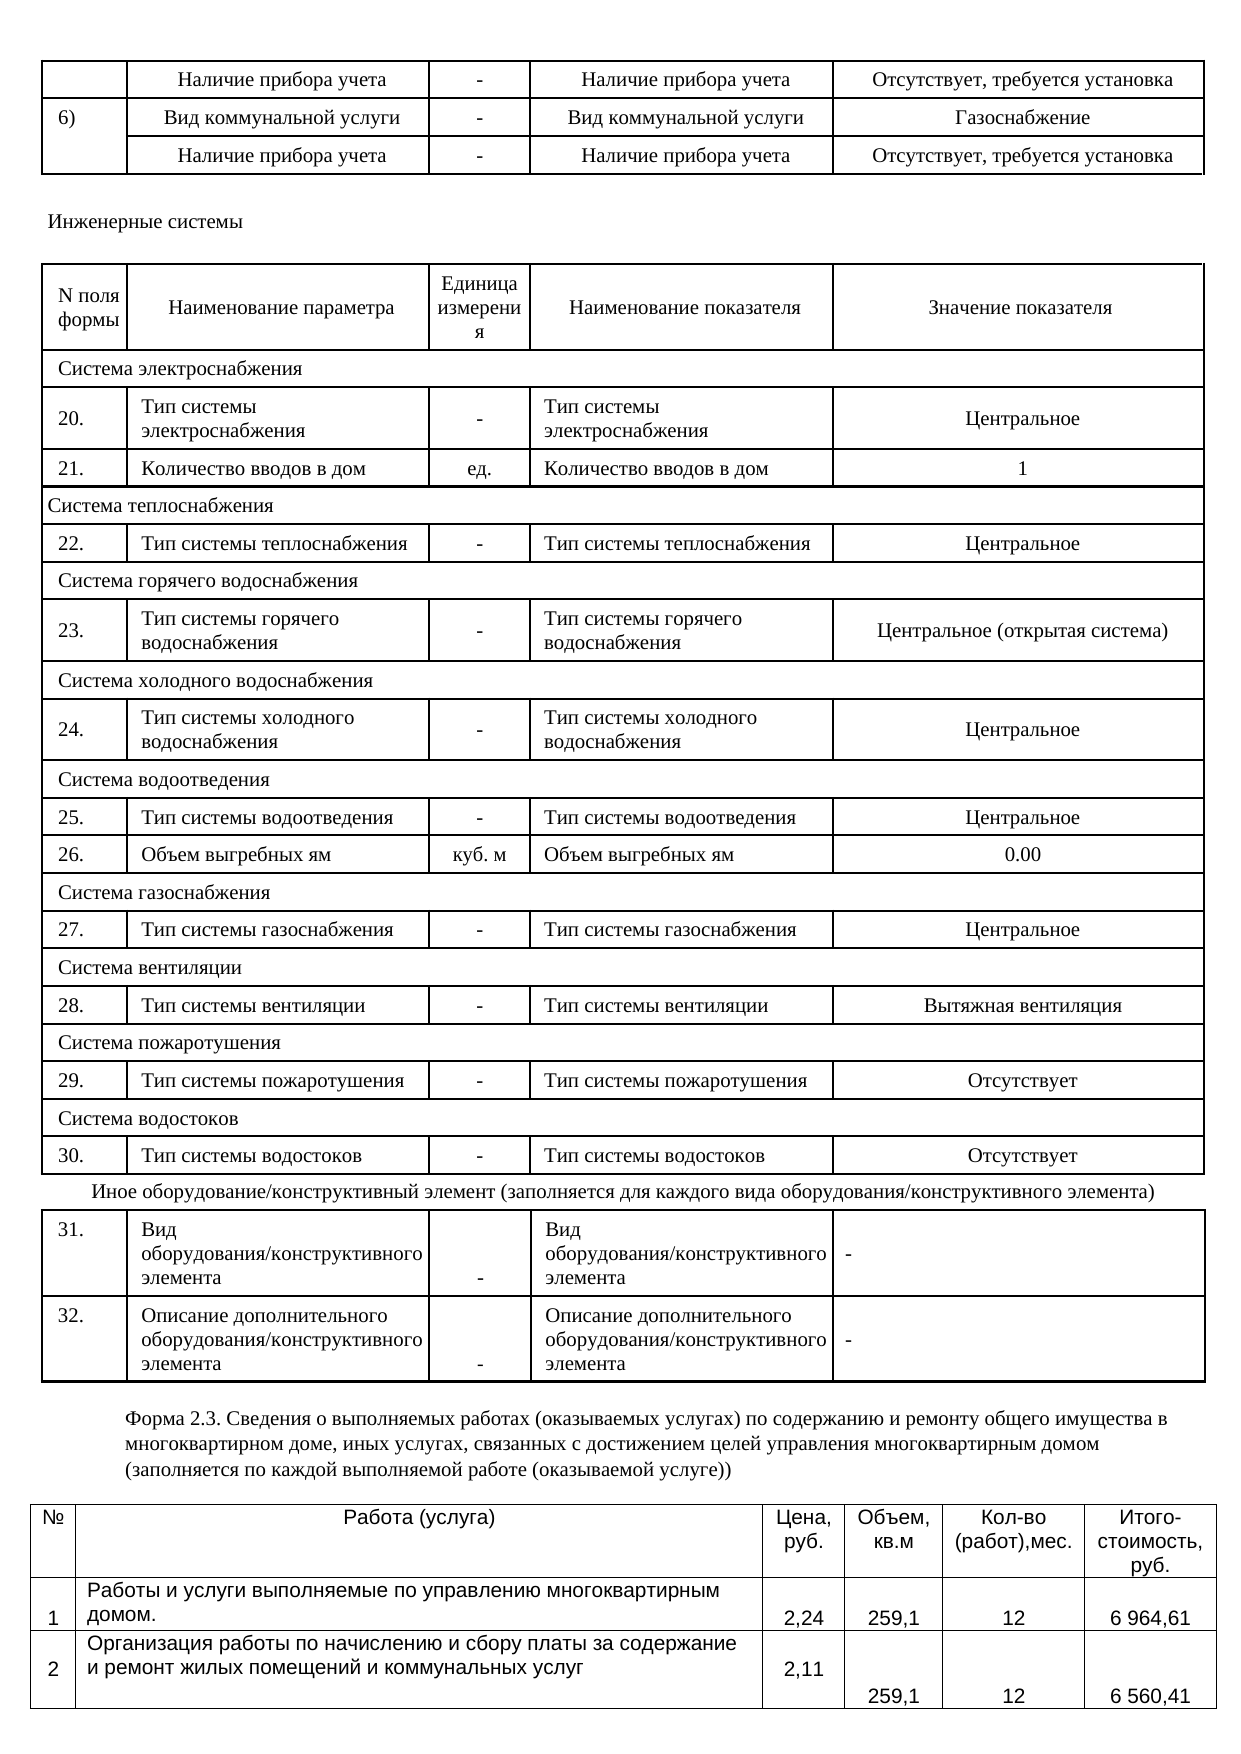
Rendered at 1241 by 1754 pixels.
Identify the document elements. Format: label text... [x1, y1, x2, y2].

table_cell - [430, 799, 529, 834]
table_cell Объем выгребных ям [128, 836, 428, 872]
table_cell Организация работы по начислению и сбору платы за содержание и ремонт жилых помещений и коммунальных услуг [76, 1631, 762, 1708]
table_cell Тип системы пожаротушения [531, 1062, 832, 1098]
table_cell 29. [43, 1062, 126, 1098]
table_cell Количество вводов в дом [128, 450, 428, 485]
table_cell - [430, 600, 529, 660]
table_cell 1 [31, 1578, 75, 1630]
table_cell ед. [430, 450, 529, 485]
table_cell Тип системы газоснабжения [531, 912, 832, 947]
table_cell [834, 137, 1203, 172]
table_cell Тип системы газоснабжения [128, 912, 428, 947]
table_cell Отсутствует [834, 1137, 1203, 1173]
table_cell Центральное [834, 912, 1203, 947]
table_cell Тип системы электроснабжения [531, 388, 832, 448]
table_cell 22. [43, 525, 126, 561]
text Форма 2.3. Сведения о выполняемых работах (оказываемых услугах) по содержанию и ремонту общего имущества в многоквартирном доме, иных услугах, связанных с достижением целей управления многоквартирным домом (заполняется по каждой выполняемой работе (оказываемой услуге)) [125, 1406, 1173, 1481]
table_header Итого-стоимость, руб. [1085, 1505, 1216, 1577]
table_cell Тип системы пожаротушения [128, 1062, 428, 1098]
table_cell 20. [43, 388, 126, 448]
table_cell Инженерные системы [42, 175, 1202, 263]
table_cell - [430, 1137, 529, 1173]
table_cell Описание дополнительного оборудования/конструктивного элемента [128, 1297, 428, 1380]
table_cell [531, 62, 832, 97]
table_cell Тип системы теплоснабжения [531, 525, 832, 561]
table_cell 28. [43, 987, 126, 1022]
table_header № [31, 1505, 75, 1577]
table_cell Отсутствует [834, 1062, 1203, 1098]
table_cell 0.00 [834, 836, 1203, 872]
table_cell - [430, 987, 529, 1022]
table_cell 259,1 [845, 1631, 942, 1708]
table_header 31. [43, 1211, 126, 1295]
table_cell Центральное [834, 525, 1203, 561]
table_cell 2,24 [763, 1578, 844, 1630]
table_cell Значение показателя [834, 263, 1203, 348]
table_cell 259,1 [845, 1578, 942, 1630]
table_cell - [430, 525, 529, 561]
text Иное оборудование/конструктивный элемент (заполняется для каждого вида оборудования/конструктивного элемента) [42, 1179, 1205, 1203]
table_cell 2 [31, 1631, 75, 1708]
table_cell Тип системы вентиляции [128, 987, 428, 1022]
table_cell 12 [943, 1631, 1084, 1708]
table_cell Центральное [834, 799, 1203, 834]
table_cell - [430, 137, 529, 172]
table_cell - [430, 388, 529, 448]
table_header Кол-во (работ),мес. [943, 1505, 1084, 1577]
table_header Объем, кв.м [845, 1505, 942, 1577]
table_header - [430, 1211, 530, 1295]
table_cell Тип системы холодного водоснабжения [128, 700, 428, 759]
table_cell 12 [943, 1578, 1084, 1630]
table_cell 6 964,61 [1085, 1578, 1216, 1630]
table_cell Газоснабжение [834, 99, 1203, 135]
table_cell - [430, 62, 529, 97]
table_cell Тип системы холодного водоснабжения [531, 700, 832, 759]
table_cell N поля формы [43, 265, 126, 348]
table_cell Объем выгребных ям [531, 836, 832, 872]
table_cell Тип системы теплоснабжения [128, 525, 428, 561]
table_cell Система вентиляции [43, 949, 1203, 985]
table_cell Тип системы горячего водоснабжения [531, 600, 832, 660]
table_cell 6 560,41 [1085, 1631, 1216, 1708]
table_cell Система газоснабжения [43, 874, 1203, 909]
table_cell 23. [43, 600, 126, 660]
table_cell - [430, 99, 529, 135]
table_cell Система пожаротушения [43, 1025, 1203, 1060]
table_cell - [834, 1297, 1204, 1380]
table_cell Количество вводов в дом [531, 450, 832, 485]
table_cell Центральное (открытая система) [834, 600, 1203, 660]
table_header Цена, руб. [763, 1505, 844, 1577]
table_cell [128, 99, 428, 135]
table_cell - [430, 700, 529, 759]
table_cell Наименование показателя [531, 265, 832, 348]
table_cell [531, 137, 832, 172]
table_cell Тип системы водоотведения [128, 799, 428, 834]
table_cell Наименование параметра [128, 265, 428, 348]
table_cell 21. [43, 450, 126, 485]
table_cell Тип системы горячего водоснабжения [128, 600, 428, 660]
table_cell Система водоотведения [43, 761, 1203, 797]
table_cell Тип системы водостоков [128, 1137, 428, 1173]
table_cell 24. [43, 700, 126, 759]
table_cell Центральное [834, 388, 1203, 448]
table_cell Единица измерения [430, 265, 529, 348]
table_cell Центральное [834, 700, 1203, 759]
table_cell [531, 99, 832, 135]
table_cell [128, 62, 428, 97]
table_cell 25. [43, 799, 126, 834]
table_cell куб. м [430, 836, 529, 872]
table_cell Система водостоков [43, 1100, 1203, 1135]
table_cell Работы и услуги выполняемые по управлению многоквартирным домом. [76, 1578, 762, 1630]
table_cell Тип системы водоотведения [531, 799, 832, 834]
table_cell Система горячего водоснабжения [43, 563, 1203, 598]
table_cell Тип системы вентиляции [531, 987, 832, 1022]
table_cell - [430, 1297, 530, 1380]
table_header - [834, 1211, 1204, 1295]
table_cell 32. [43, 1297, 126, 1380]
table_cell 2,11 [763, 1631, 844, 1708]
table_header Работа (услуга) [76, 1505, 762, 1577]
table_cell Система теплоснабжения [43, 488, 1203, 523]
table_cell 26. [43, 836, 126, 872]
table_cell Система электроснабжения [43, 351, 1203, 386]
table_cell 6) [43, 99, 126, 172]
table_cell - [430, 912, 529, 947]
table_cell Вытяжная вентиляция [834, 987, 1203, 1022]
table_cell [128, 137, 428, 172]
table_cell 27. [43, 912, 126, 947]
table_header Вид оборудования/конструктивного элемента [532, 1211, 832, 1295]
table_cell Тип системы электроснабжения [128, 388, 428, 448]
table_cell 30. [43, 1137, 126, 1173]
table_cell - [430, 1062, 529, 1098]
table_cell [834, 62, 1203, 97]
table_cell Тип системы водостоков [531, 1137, 832, 1173]
table_cell 5) [43, 62, 126, 97]
table_cell 1 [834, 450, 1203, 485]
table_cell Описание дополнительного оборудования/конструктивного элемента [532, 1297, 832, 1380]
table_cell Система холодного водоснабжения [43, 662, 1203, 697]
table_header Вид оборудования/конструктивного элемента [128, 1211, 428, 1295]
